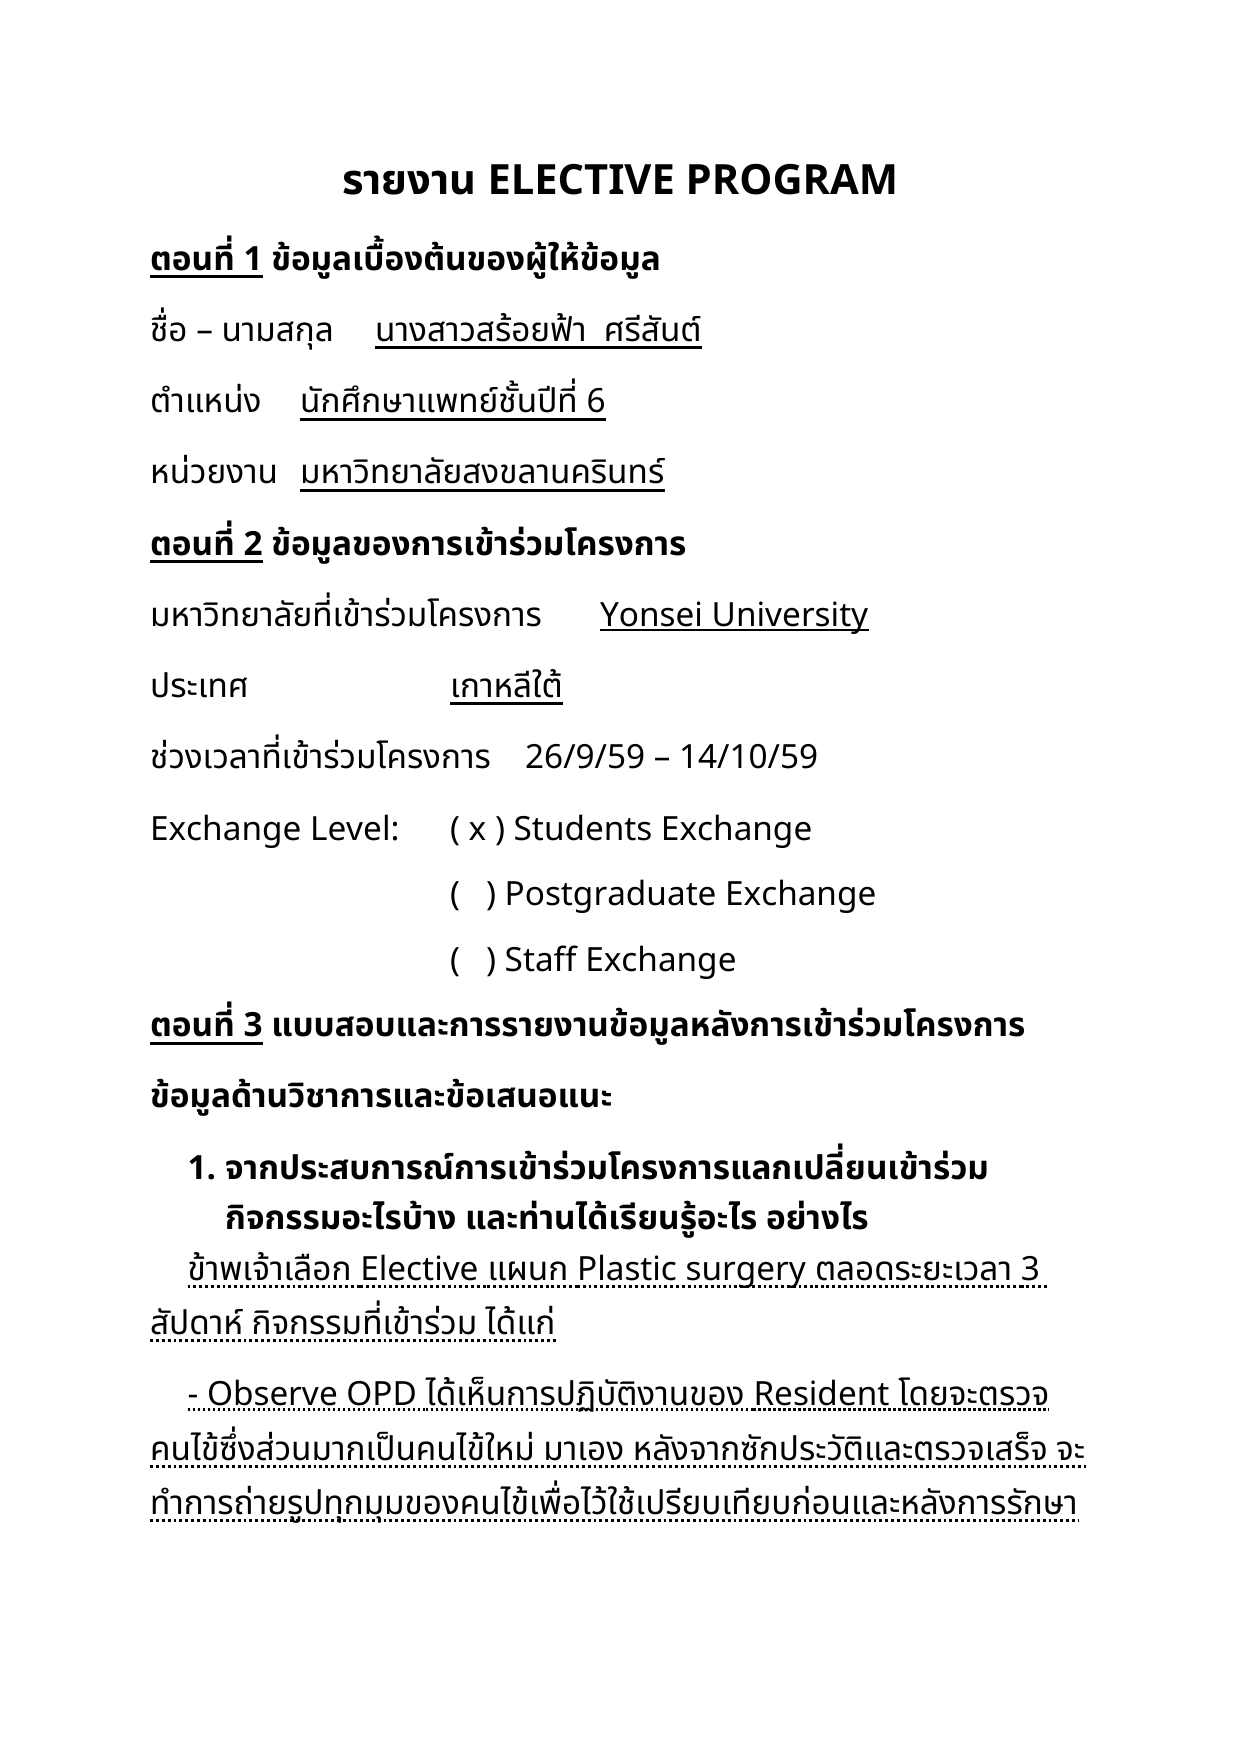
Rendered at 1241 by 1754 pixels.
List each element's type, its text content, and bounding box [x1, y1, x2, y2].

text ข้าพเจ้าเลือก Elective แผนก Plastic surgery ตลอดระยะเวลา 3 สัปดาห์ กิจกรรมที่เข้าร่วม ได้แก่ [150, 1244, 1090, 1349]
text ( ) Staff Exchange [150, 936, 1090, 981]
text ชื่อ – นามสกุล นางสาวสร้อยฟ้า ศรีสันต์ [150, 306, 1090, 357]
text ตอนที่ 2 ข้อมูลของการเข้าร่วมโครงการ [150, 519, 1090, 570]
text มหาวิทยาลัยที่เข้าร่วมโครงการ Yonsei University [150, 591, 1090, 641]
text ตอนที่ 1 ข้อมูลเบื้องต้นของผู้ให้ข้อมูล [150, 235, 1090, 286]
text รายงาน ELECTIVE PROGRAM [150, 150, 1090, 213]
text ประเทศ เกาหลีใต้ [150, 662, 1090, 712]
text ตำแหน่ง นักศึกษาแพทย์ชั้นปีที่ 6 [150, 377, 1090, 428]
text ( ) Postgraduate Exchange [150, 870, 1090, 915]
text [150, 1370, 1090, 1529]
list จากประสบการณ์การเข้าร่วมโครงการแลกเปลี่ยนเข้าร่วมกิจกรรมอะไรบ้าง และท่านได้เรียนรู้อะไร อย่างไร [187, 1143, 1090, 1244]
text ตอนที่ 3 แบบสอบและการรายงานข้อมูลหลังการเข้าร่วมโครงการ [150, 1001, 1090, 1052]
text Exchange Level: ( x ) Students Exchange [150, 804, 1090, 850]
text ข้อมูลด้านวิชาการและข้อเสนอแนะ [150, 1072, 1090, 1123]
text ช่วงเวลาที่เข้าร่วมโครงการ 26/9/59 – 14/10/59 [150, 733, 1090, 784]
text หน่วยงาน มหาวิทยาลัยสงขลานครินทร์ [150, 448, 1090, 499]
